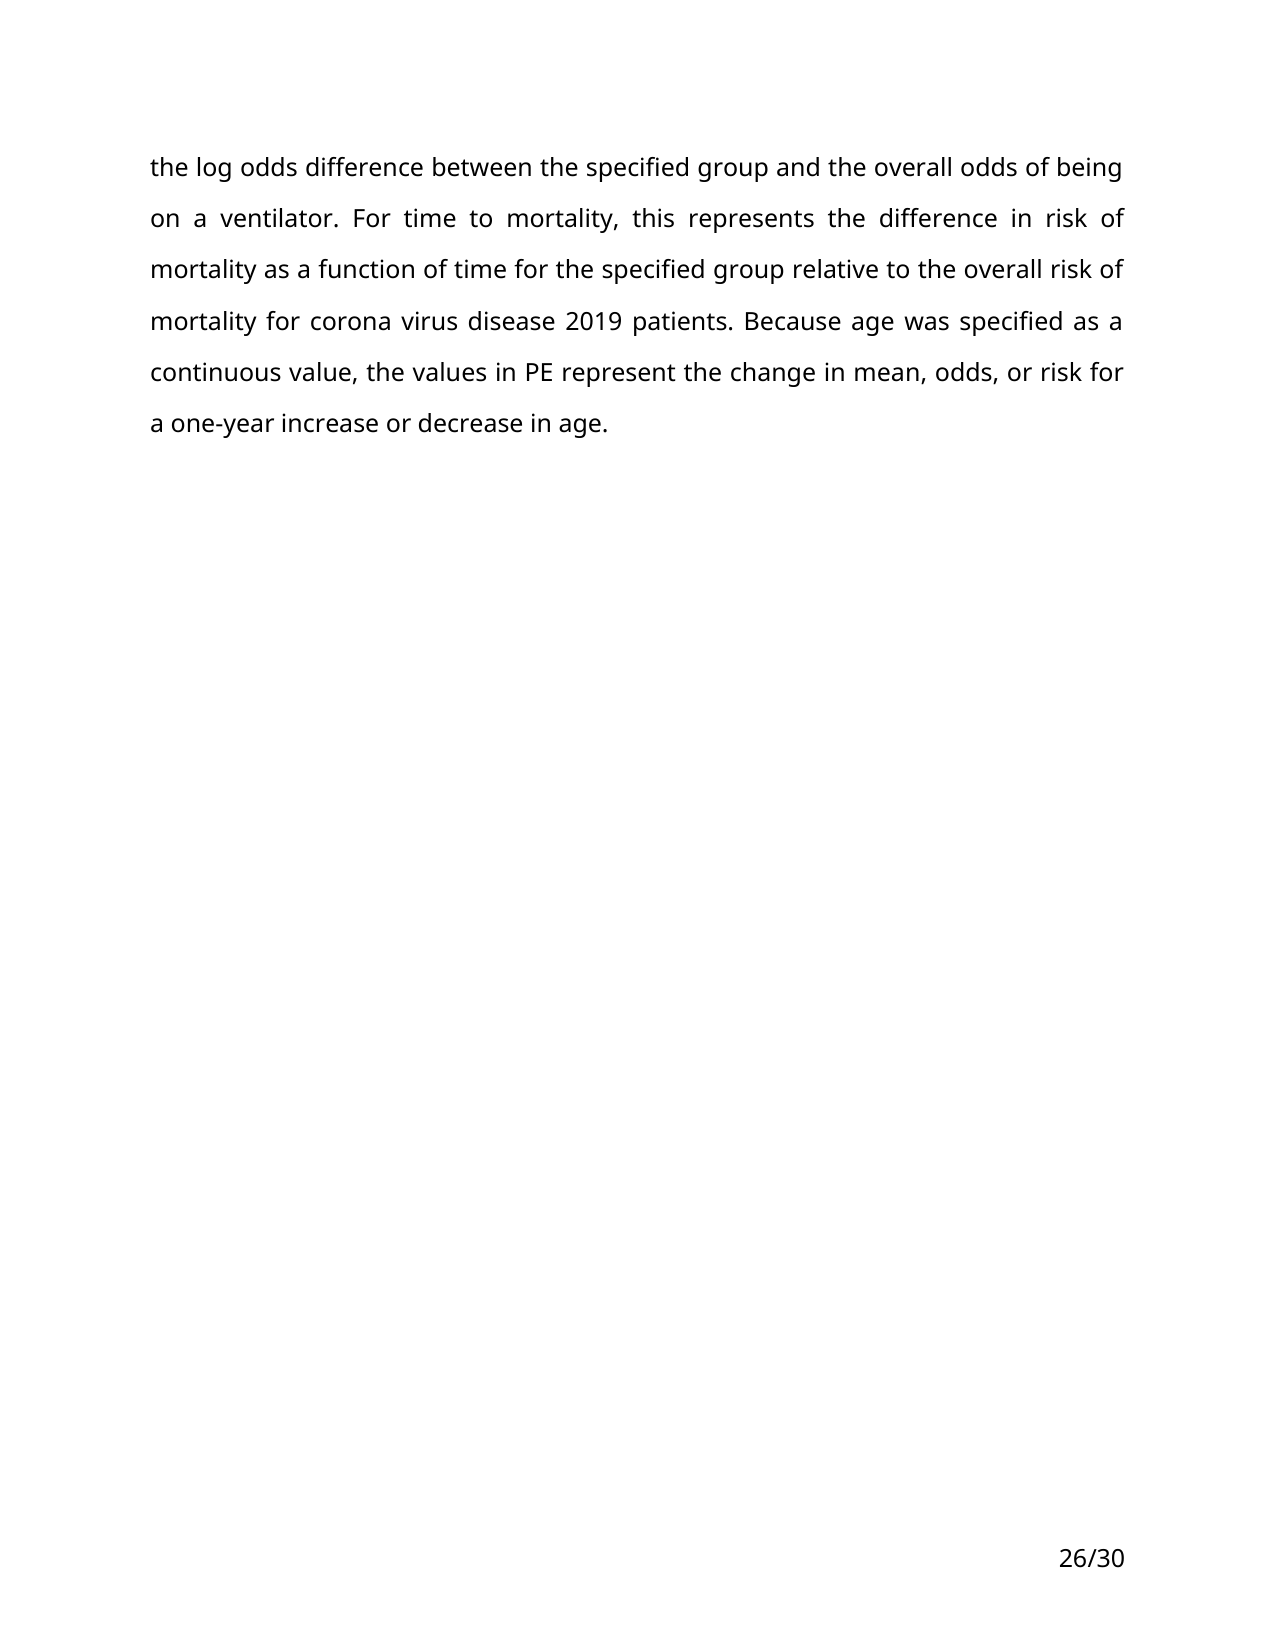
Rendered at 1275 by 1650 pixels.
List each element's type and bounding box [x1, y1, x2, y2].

text [150, 150, 1125, 439]
